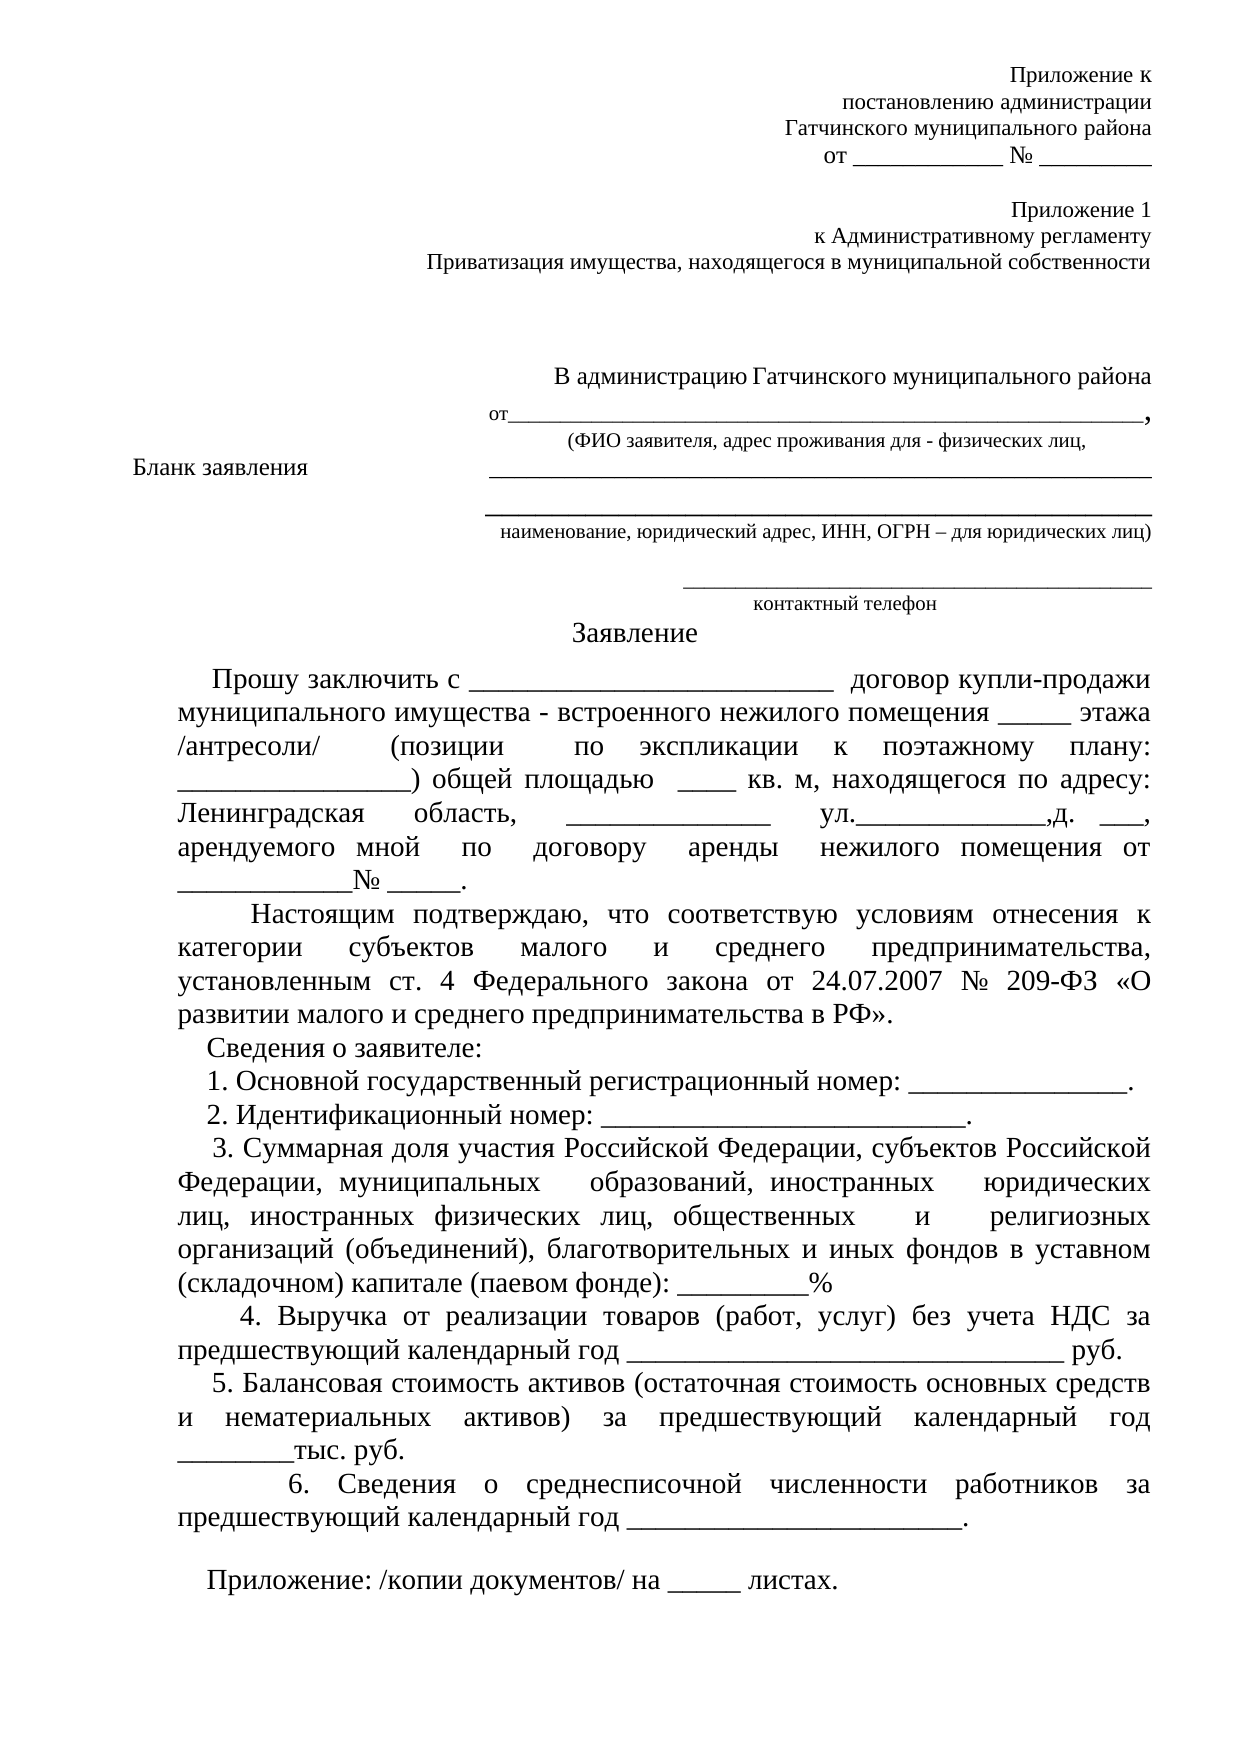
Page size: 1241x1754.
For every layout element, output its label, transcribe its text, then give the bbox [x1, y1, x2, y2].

text к Административному регламенту [118, 222, 1152, 248]
text 6. Сведения о среднесписочной численности работников за предшествующий календарный год _______________________. [177, 1466, 1152, 1533]
text от_____________________________________________________________, [118, 390, 1152, 428]
text 3. Суммарная доля участия Российской Федерации, субъектов Российской Федерации, муниципальных образований, иностранных юридических лиц, иностранных физических лиц, общественных и религиозных организаций (объединений), благотворительных и иных фондов в уставном (складочном) капитале (паевом фонде): _________% [177, 1131, 1152, 1298]
text 5. Балансовая стоимость активов (остаточная стоимость основных средств и нематериальных активов) за предшествующий календарный год ________тыс. руб. [177, 1365, 1152, 1466]
text Приложение к [118, 59, 1152, 88]
text наименование, юридический адрес, ИНН, ОГРН – для юридических лиц) [118, 519, 1152, 543]
text Гатчинского муниципального района [118, 114, 1152, 141]
text В администрацию Гатчинского муниципального района [118, 361, 1152, 390]
text Заявление [118, 615, 1152, 648]
text контактный телефон [118, 591, 1152, 615]
text 2. Идентификационный номер: _________________________. [177, 1097, 1152, 1131]
text (ФИО заявителя, адрес проживания для - физических лиц, [118, 428, 1152, 452]
text Настоящим подтверждаю, что соответствую условиям отнесения к категории субъектов малого и среднего предпринимательства, установленным ст. 4 Федерального закона от 24.07.2007 № 209-ФЗ «О развитии малого и среднего предпринимательства в РФ». [177, 896, 1152, 1030]
text от ____________ № _________ [118, 141, 1152, 169]
text Прошу заключить с _________________________ договор купли-продажи муниципального имущества - встроенного нежилого помещения _____ этажа /антресоли/ (позиции по экспликации к поэтажному плану: ________________) общей площадью ____ кв. м, находящегося по адресу: Ленинградская область, ______________ ул._____________,д. ___, арендуемого мной по договору аренды нежилого помещения от ____________№ _____. [177, 661, 1152, 896]
text Приложение 1 [118, 196, 1152, 222]
text _____________________________________________ [118, 567, 1152, 591]
text постановлению администрации [118, 88, 1152, 114]
text 1. Основной государственный регистрационный номер: _______________. [177, 1063, 1152, 1097]
text Приложение: /копии документов/ на _____ листах. [177, 1562, 1152, 1595]
text 4. Выручка от реализации товаров (работ, услуг) без учета НДС за предшествующий календарный год ______________________________ руб. [177, 1298, 1152, 1365]
text ________________________________________ [118, 481, 1152, 519]
text Бланк заявления _____________________________________________________ [118, 452, 1152, 481]
text Сведения о заявителе: [177, 1030, 1152, 1063]
text Приватизация имущества, находящегося в муниципальной собственности [118, 248, 1152, 275]
